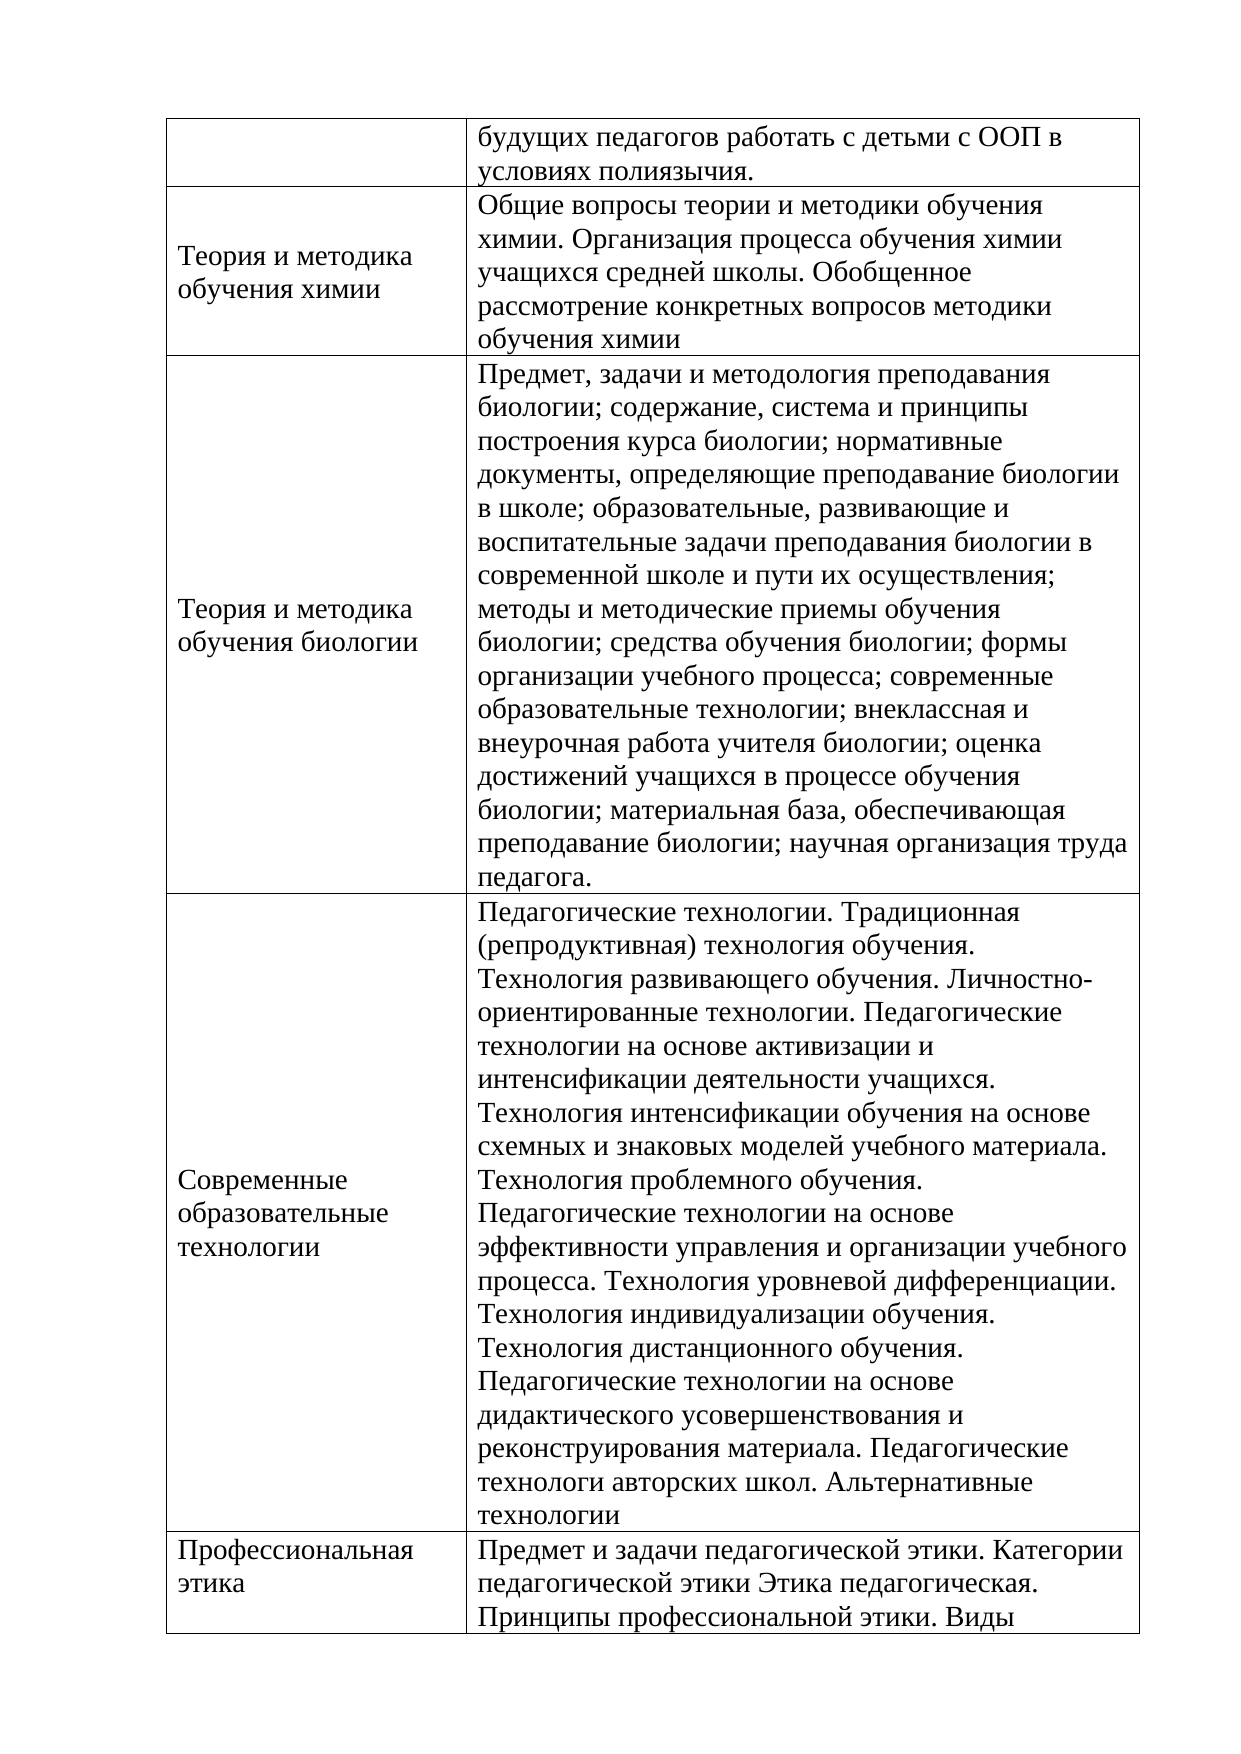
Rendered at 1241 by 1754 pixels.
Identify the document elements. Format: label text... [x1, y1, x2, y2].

table_cell Современные образовательные технологии [167, 894, 466, 1531]
table_cell Педагогические технологии. Традиционная (репродуктивная) технология обучения. Технология развивающего обучения. Личностно-ориентированные технологии. Педагогические технологии на основе активизации и интенсификации деятельности учащихся. Технология интенсификации обучения на основе схемных и знаковых моделей учебного материала. Технология проблемного обучения. Педагогические технологии на основе эффективности управления и организации учебного процесса. Технология уровневой дифференциации. Технология индивидуализации обучения. Технология дистанционного обучения. Педагогические технологии на основе дидактического усовершенствования и реконструирования материала. Педагогические технологи авторских школ. Альтернативные технологии [467, 894, 1139, 1531]
table_cell Общие вопросы теории и методики обучения химии. Организация процесса обучения химии учащихся средней школы. Обобщенное рассмотрение конкретных вопросов методики обучения химии [467, 187, 1139, 355]
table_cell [467, 1532, 1139, 1633]
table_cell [167, 1532, 466, 1633]
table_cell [467, 119, 1139, 186]
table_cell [167, 119, 466, 186]
table_cell Предмет, задачи и методология преподавания биологии; содержание, система и принципы построения курса биологии; нормативные документы, определяющие преподавание биологии в школе; образовательные, развивающие и воспитательные задачи преподавания биологии в современной школе и пути их осуществления; методы и методические приемы обучения биологии; средства обучения биологии; формы организации учебного процесса; современные образовательные технологии; внеклассная и внеурочная работа учителя биологии; оценка достижений учащихся в процессе обучения биологии; материальная база, обеспечивающая преподавание биологии; научная организация труда педагога. [467, 356, 1139, 893]
table_cell Теория и методика обучения биологии [167, 356, 466, 893]
table_cell Теория и методика обучения химии [167, 187, 466, 355]
